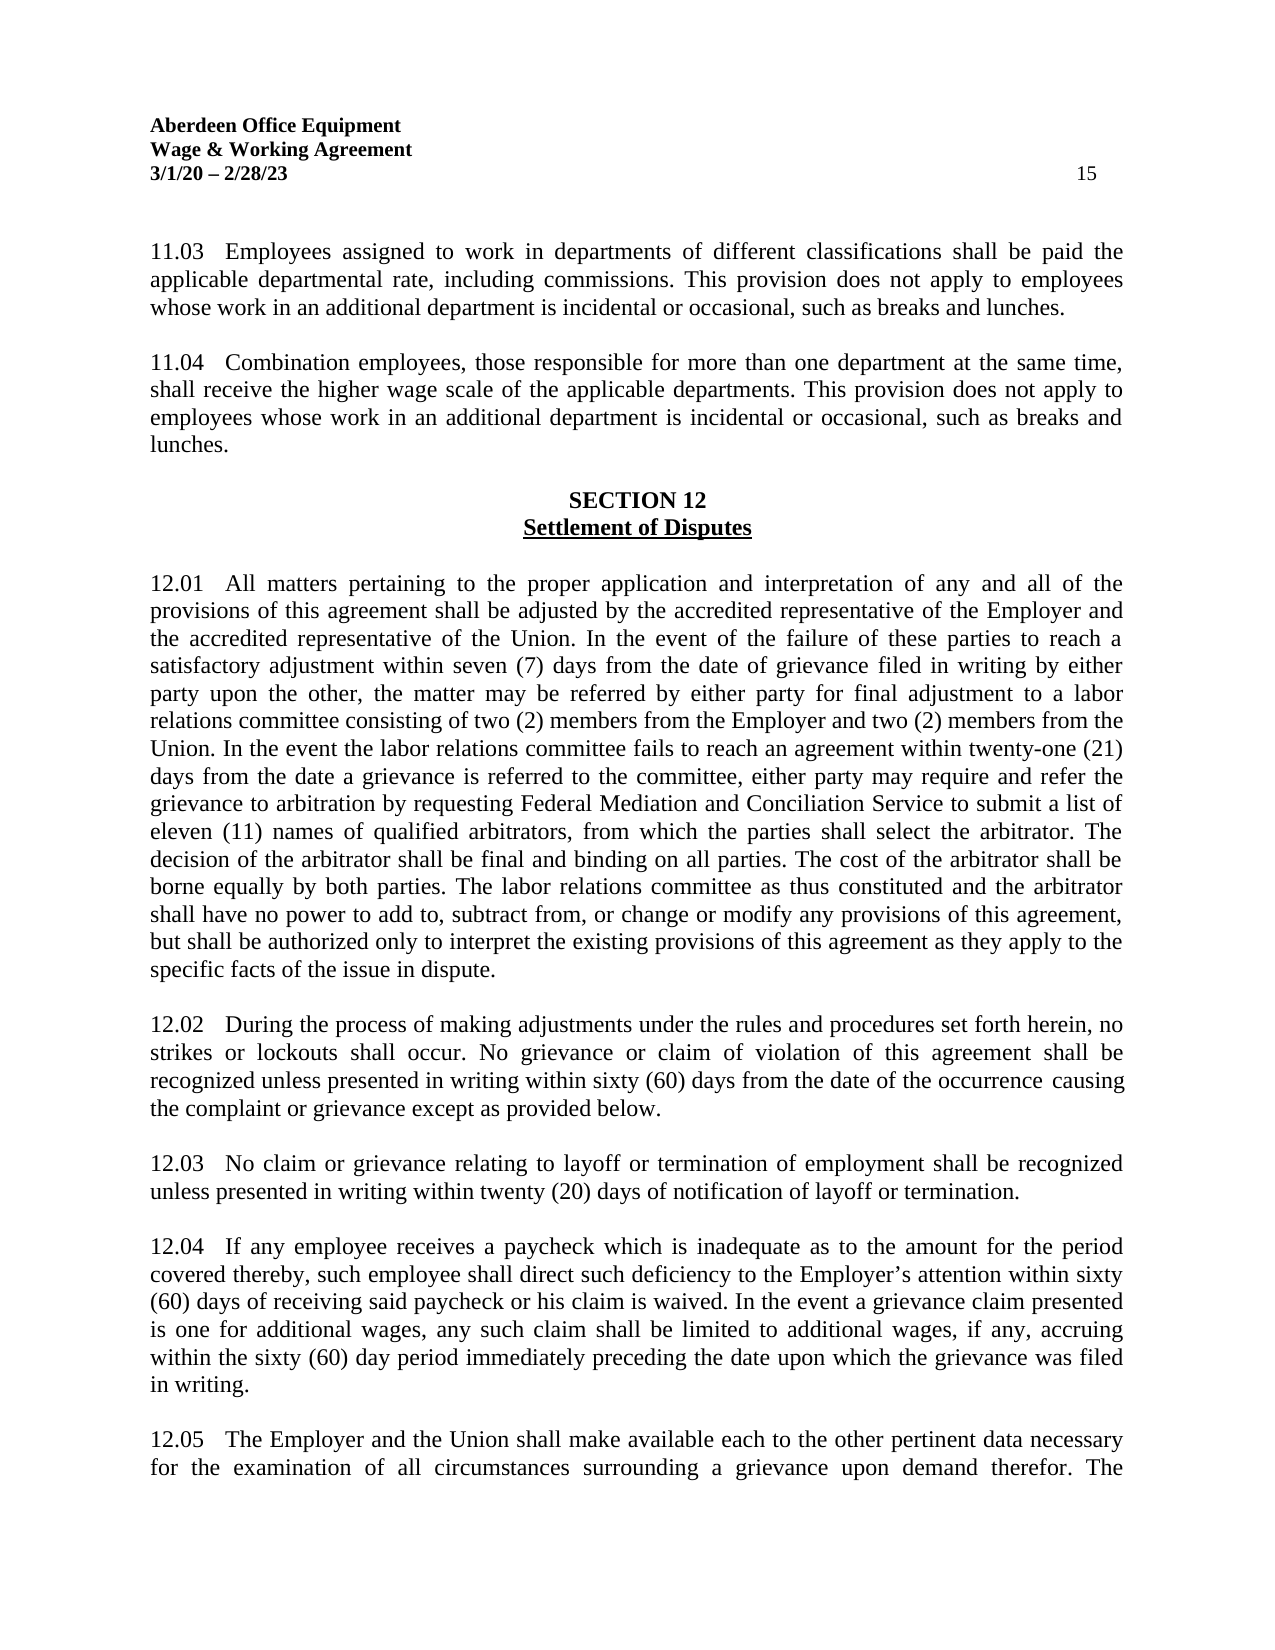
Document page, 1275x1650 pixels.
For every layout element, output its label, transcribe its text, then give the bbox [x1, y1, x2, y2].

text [150, 1425, 1125, 1481]
text 12.03 No claim or grievance relating to layoff or termination of employment shall be recognized unless presented in writing within twenty (20) days of notification of layoff or termination. [150, 1149, 1125, 1204]
text 11.03 Employees assigned to work in departments of different classifications shall be paid the applicable departmental rate, including commissions. This provision does not apply to employees whose work in an additional department is incidental or occasional, such as breaks and lunches. [150, 237, 1125, 320]
text 11.04 Combination employees, those responsible for more than one department at the same time, shall receive the higher wage scale of the applicable departments. This provision does not apply to employees whose work in an additional department is incidental or occasional, such as breaks and lunches. [150, 348, 1125, 458]
text Settlement of Disputes [150, 513, 1125, 541]
text 12.04 If any employee receives a paycheck which is inadequate as to the amount for the period covered thereby, such employee shall direct such deficiency to the Employer’s attention within sixty (60) days of receiving said paycheck or his claim is waived. In the event a grievance claim presented is one for additional wages, any such claim shall be limited to additional wages, if any, accruing within the sixty (60) day period immediately preceding the date upon which the grievance was filed in writing. [150, 1232, 1125, 1398]
text 12.01 All matters pertaining to the proper application and interpretation of any and all of the provisions of this agreement shall be adjusted by the accredited representative of the Employer and the accredited representative of the Union. In the event of the failure of these parties to reach a satisfactory adjustment within seven (7) days from the date of grievance filed in writing by either party upon the other, the matter may be referred by either party for final adjustment to a labor relations committee consisting of two (2) members from the Employer and two (2) members from the Union. In the event the labor relations committee fails to reach an agreement within twenty-one (21) days from the date a grievance is referred to the committee, either party may require and refer the grievance to arbitration by requesting Federal Mediation and Conciliation Service to submit a list of eleven (11) names of qualified arbitrators, from which the parties shall select the arbitrator. The decision of the arbitrator shall be final and binding on all parties. The cost of the arbitrator shall be borne equally by both parties. The labor relations committee as thus constituted and the arbitrator shall have no power to add to, subtract from, or change or modify any provisions of this agreement, but shall be authorized only to interpret the existing provisions of this agreement as they apply to the specific facts of the issue in dispute. [150, 568, 1125, 983]
text SECTION 12 [150, 486, 1125, 513]
text 12.02 During the process of making adjustments under the rules and procedures set forth herein, no strikes or lockouts shall occur. No grievance or claim of violation of this agreement shall be recognized unless presented in writing within sixty (60) days from the date of the occurrence causing the complaint or grievance except as provided below. [150, 1010, 1125, 1122]
